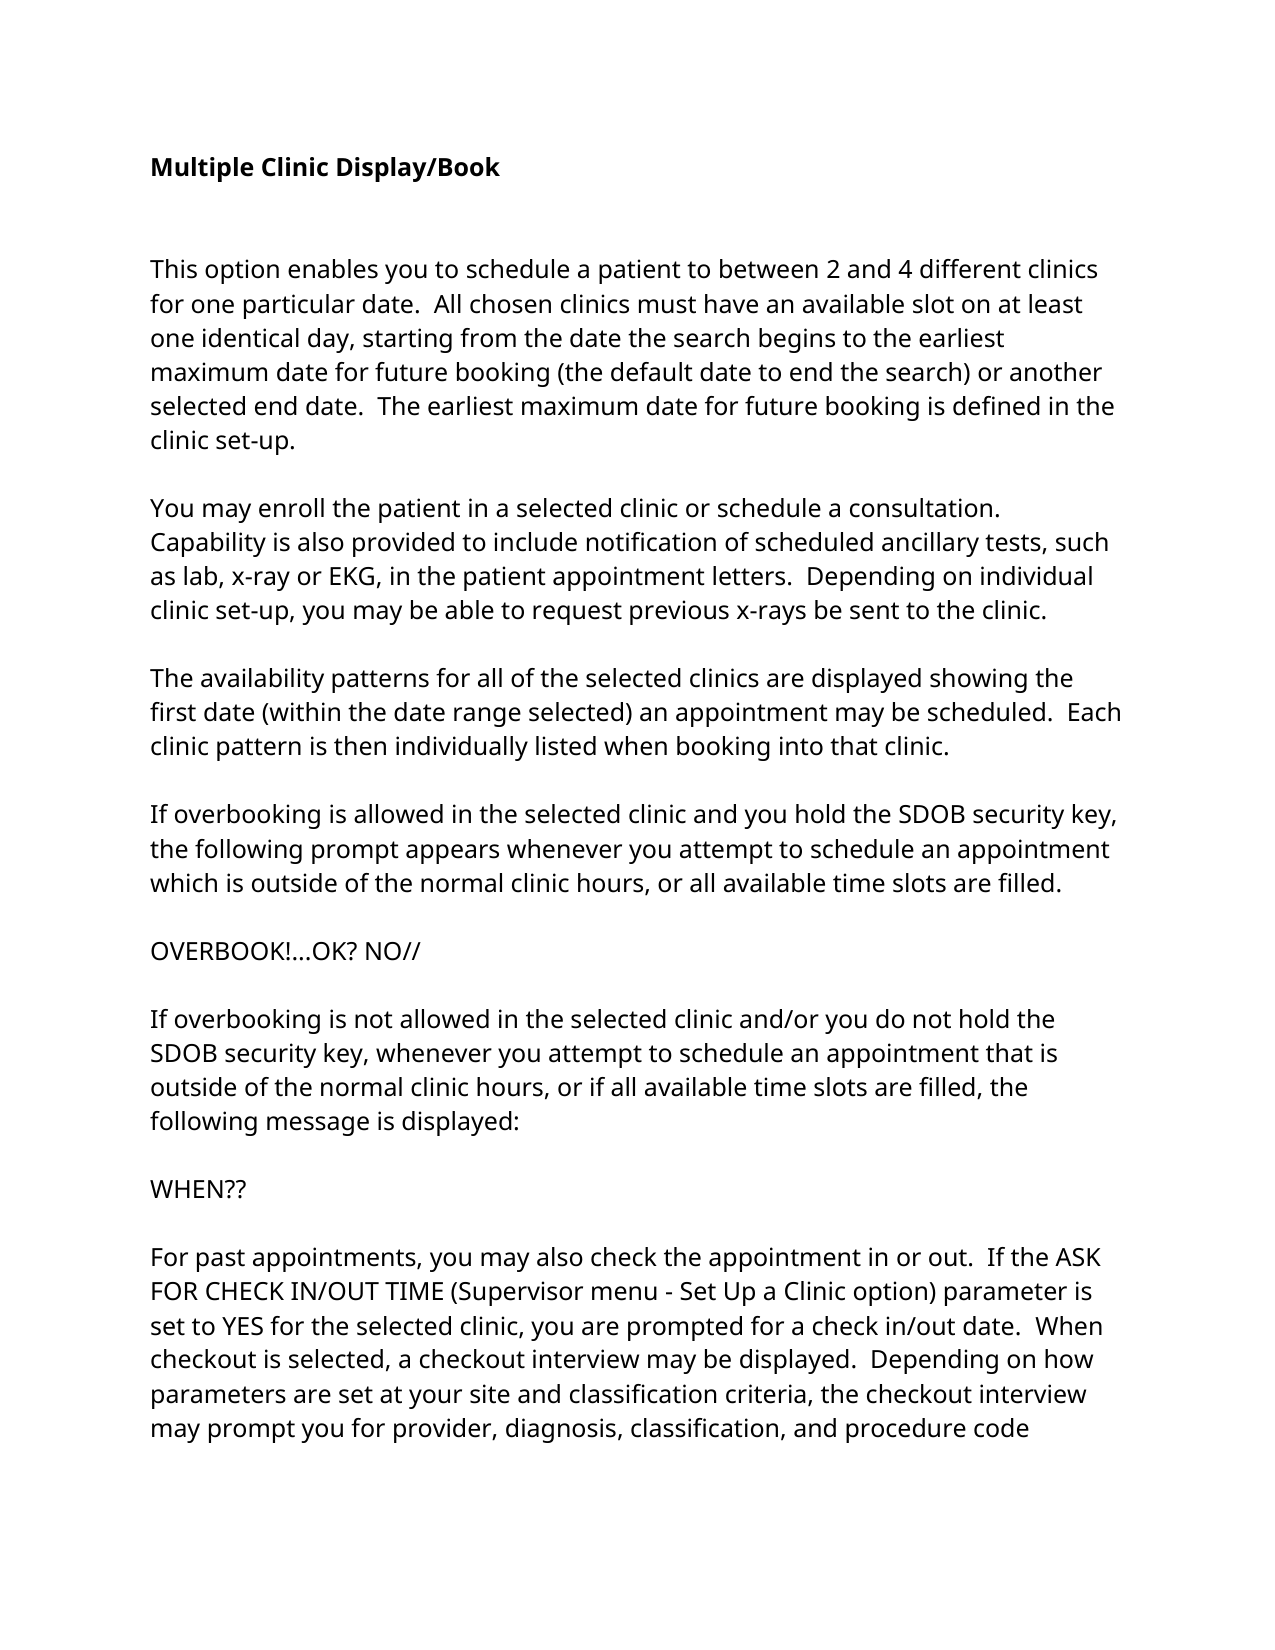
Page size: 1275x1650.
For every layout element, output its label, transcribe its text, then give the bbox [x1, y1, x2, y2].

text Multiple Clinic Display/Book [150, 150, 1125, 184]
text You may enroll the patient in a selected clinic or schedule a consultation. Capability is also provided to include notification of scheduled ancillary tests, such as lab, x-ray or EKG, in the patient appointment letters. Depending on individual clinic set-up, you may be able to request previous x-rays be sent to the clinic. [150, 491, 1125, 627]
text The availability patterns for all of the selected clinics are displayed showing the first date (within the date range selected) an appointment may be scheduled. Each clinic pattern is then individually listed when booking into that clinic. [150, 661, 1125, 763]
text If overbooking is allowed in the selected clinic and you hold the SDOB security key, the following prompt appears whenever you attempt to schedule an appointment which is outside of the normal clinic hours, or all available time slots are filled. [150, 797, 1125, 899]
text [150, 1240, 1125, 1444]
text WHEN?? [150, 1172, 1125, 1206]
text OVERBOOK!...OK? NO// [150, 933, 1125, 967]
text If overbooking is not allowed in the selected clinic and/or you do not hold the SDOB security key, whenever you attempt to schedule an appointment that is outside of the normal clinic hours, or if all available time slots are filled, the following message is displayed: [150, 1002, 1125, 1138]
text This option enables you to schedule a patient to between 2 and 4 different clinics for one particular date. All chosen clinics must have an available slot on at least one identical day, starting from the date the search begins to the earliest maximum date for future booking (the default date to end the search) or another selected end date. The earliest maximum date for future booking is defined in the clinic set-up. [150, 252, 1125, 457]
